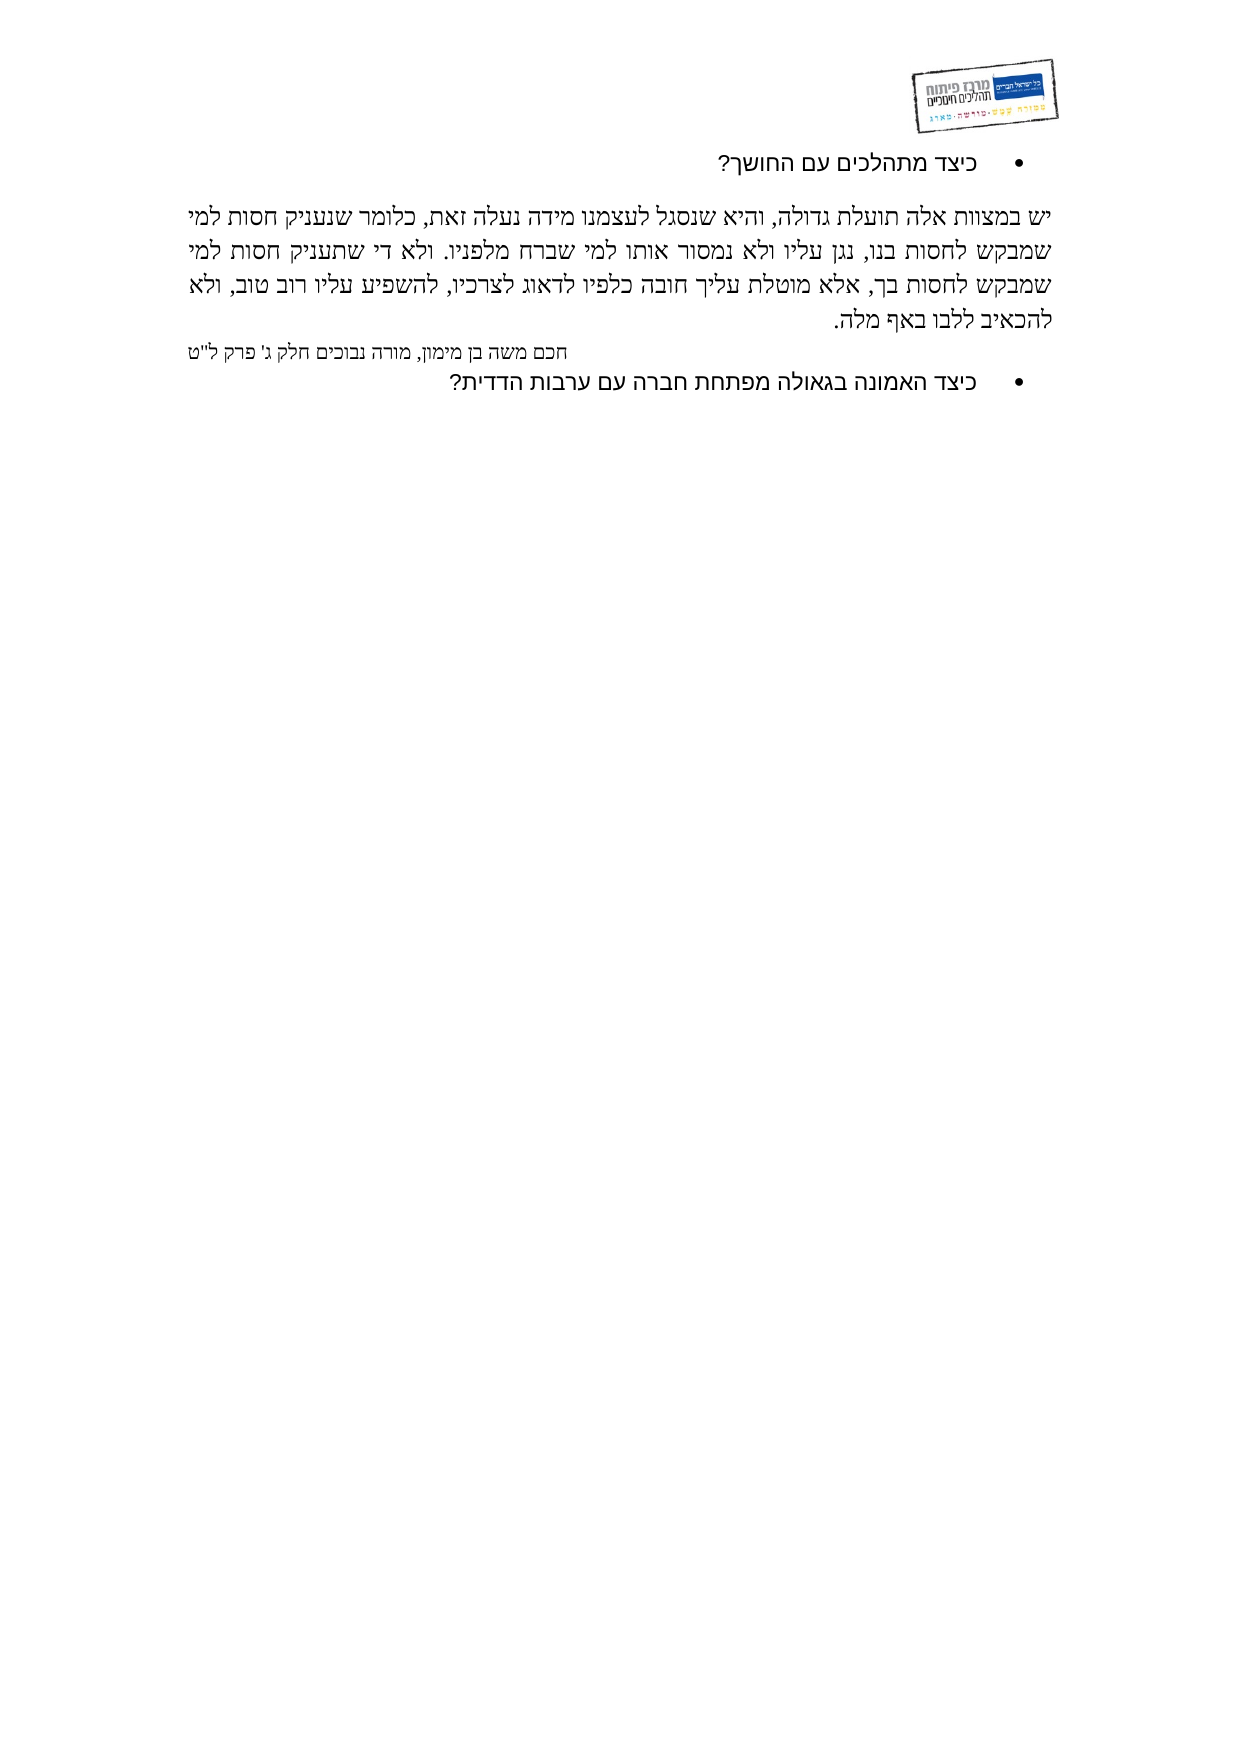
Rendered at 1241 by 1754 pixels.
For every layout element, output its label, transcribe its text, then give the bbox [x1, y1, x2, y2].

list כיצד האמונה בגאולה מפתחת חברה עם ערבות הדדית? [187, 368, 1015, 395]
list כיצד מתהלכים עם החושך? [187, 150, 1015, 176]
picture [909, 56, 1060, 137]
text חכם משה בן מימון, מורה נבוכים חלק ג' פרק ל"ט [187, 339, 1053, 364]
text יש במצוות אלה תועלת גדולה, והיא שנסגל לעצמנו מידה נעלה זאת, כלומר שנעניק חסות למי שמבקש לחסות בנו, נגן עליו ולא נמסור אותו למי שברח מלפניו. ולא די שתעניק חסות למי שמבקש לחסות בך, אלא מוטלת עליך חובה כלפיו לדאוג לצרכיו, להשפיע עליו רוב טוב, ולא להכאיב ללבו באף מלה. [187, 202, 1053, 334]
